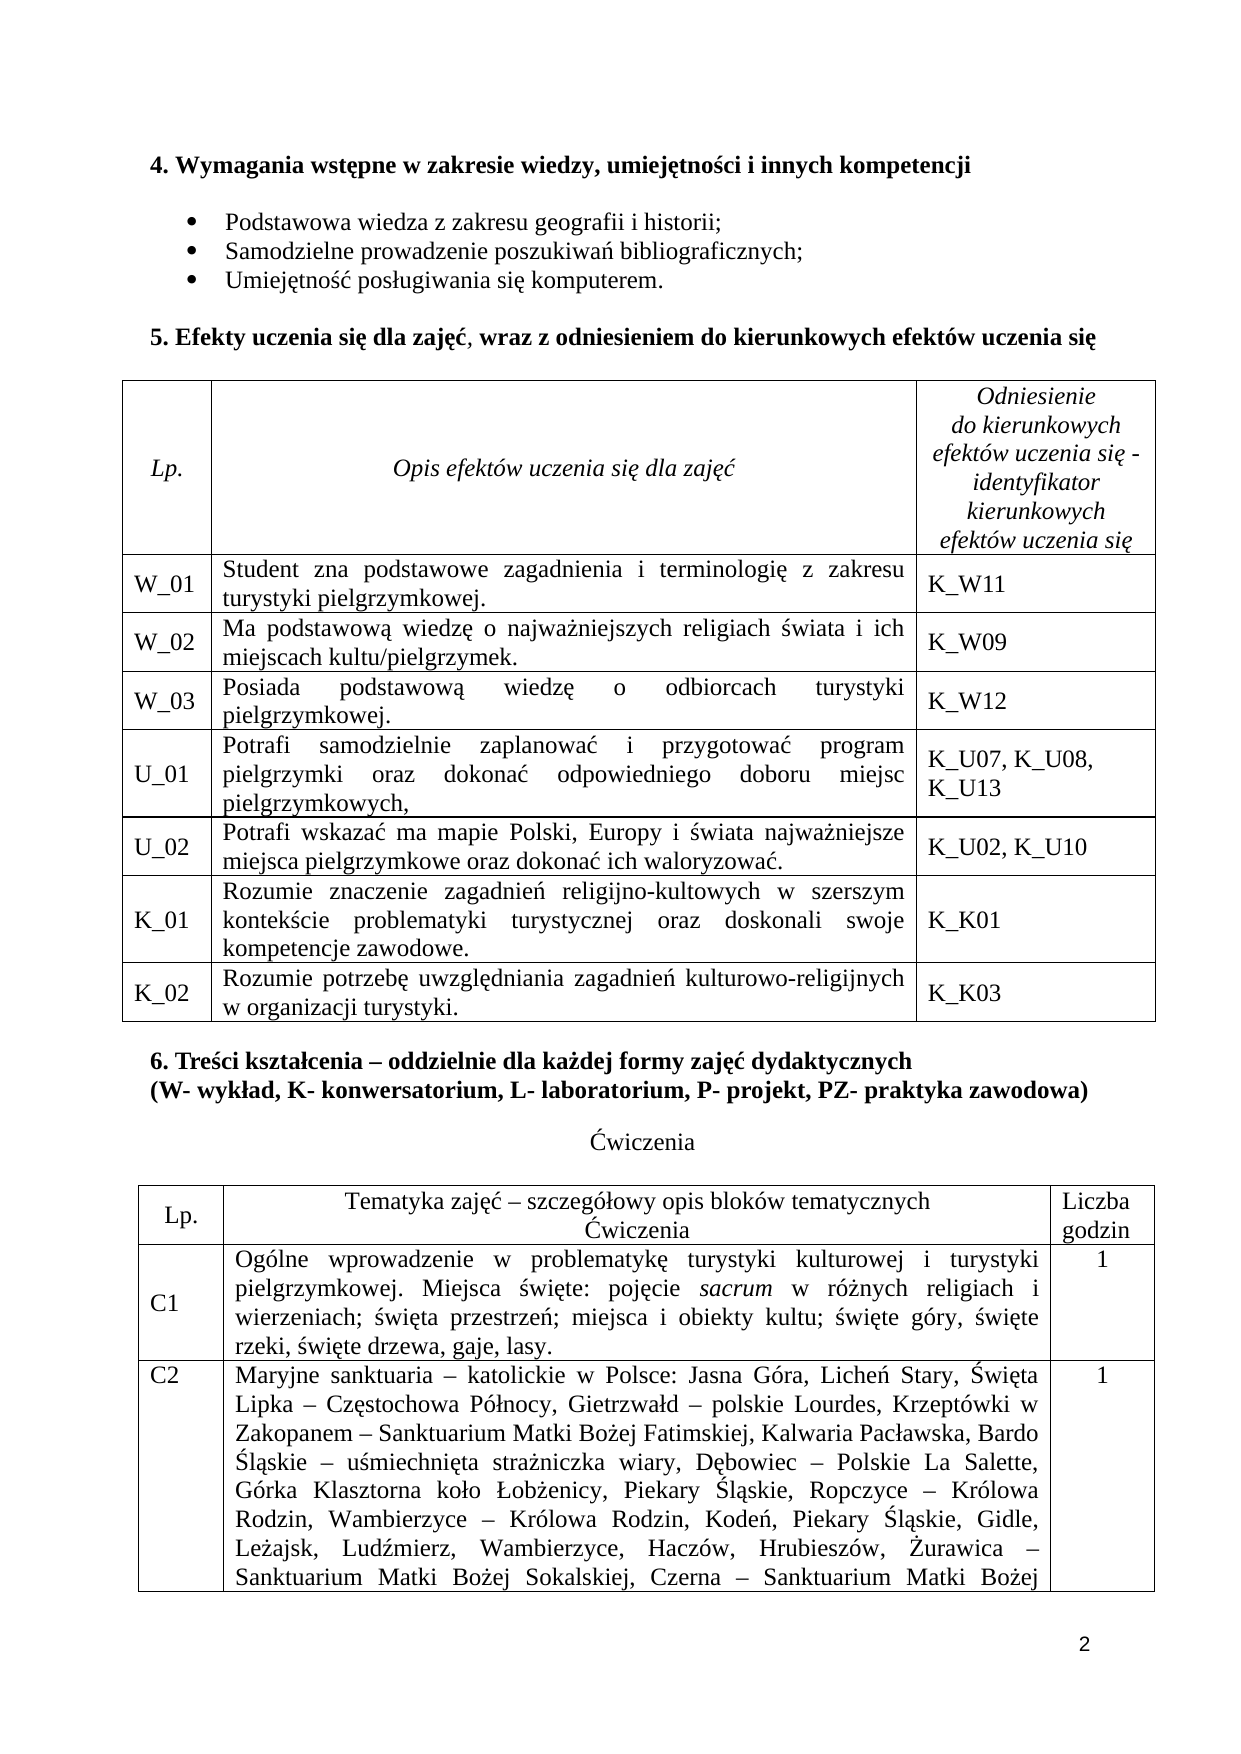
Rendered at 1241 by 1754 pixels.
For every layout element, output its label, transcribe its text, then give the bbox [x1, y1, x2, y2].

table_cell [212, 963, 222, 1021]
text Ćwiczenia [194, 1127, 1090, 1156]
text 6. Treści kształcenia – oddzielnie dla każdej formy zajęć dydaktycznych [150, 1046, 1090, 1075]
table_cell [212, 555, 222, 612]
table_cell W_02 [123, 613, 211, 671]
table_cell 1 [1051, 1245, 1154, 1359]
table_cell W_03 [123, 672, 211, 729]
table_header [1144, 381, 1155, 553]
table_header Lp. [123, 381, 211, 553]
list Podstawowa wiedza z zakresu geografii i historii; [187, 207, 1090, 236]
table_cell 1 [1051, 1361, 1154, 1591]
table_cell K_W12 [917, 672, 1155, 729]
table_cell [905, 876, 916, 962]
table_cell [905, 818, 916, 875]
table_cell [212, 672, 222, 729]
text (W- wykład, K- konwersatorium, L- laboratorium, P- projekt, PZ- praktyka zawodowa) [150, 1075, 1090, 1103]
table_header Lp. [139, 1186, 223, 1243]
text 5. Efekty uczenia się dla zajęć, wraz z odniesieniem do kierunkowych efektów uczenia się [150, 322, 1178, 351]
table_cell K_U02, K_U10 [917, 818, 1155, 875]
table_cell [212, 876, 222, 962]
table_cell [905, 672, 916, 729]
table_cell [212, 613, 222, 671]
table_cell K_W09 [917, 613, 1155, 671]
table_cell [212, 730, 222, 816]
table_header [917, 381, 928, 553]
table_cell C1 [139, 1245, 223, 1359]
table_cell Ogólne wprowadzenie w problematykę turystyki kulturowej i turystyki pielgrzymkowej. Miejsca święte: pojęcie sacrum w różnych religiach i wierzeniach; święta przestrzeń; miejsca i obiekty kultu; święte góry, święte rzeki, święte drzewa, gaje, lasy. [224, 1245, 1050, 1359]
table_cell K_U07, K_U08, K_U13 [917, 730, 1155, 816]
table_header Opis efektów uczenia się dla zajęć [212, 381, 916, 553]
table_header Tematyka zajęć – szczegółowy opis bloków tematycznych Ćwiczenia [224, 1186, 1050, 1243]
table_header Liczba godzin [1051, 1186, 1154, 1243]
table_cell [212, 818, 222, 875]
table_cell K_01 [123, 876, 211, 962]
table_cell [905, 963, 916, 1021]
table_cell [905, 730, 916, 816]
table_cell K_K03 [917, 963, 1155, 1021]
table_cell U_02 [123, 818, 211, 875]
table_cell U_01 [123, 730, 211, 816]
table_cell K_K01 [917, 876, 1155, 962]
table_cell W_01 [123, 555, 211, 612]
table_cell C2 [139, 1361, 223, 1591]
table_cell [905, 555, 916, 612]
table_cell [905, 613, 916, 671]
text 4. Wymagania wstępne w zakresie wiedzy, umiejętności i innych kompetencji [150, 150, 1090, 179]
list Umiejętność posługiwania się komputerem. [187, 265, 1090, 294]
table_cell K_W11 [917, 555, 1155, 612]
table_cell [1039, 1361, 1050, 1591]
list Samodzielne prowadzenie poszukiwań bibliograficznych; [187, 236, 1090, 265]
table_cell K_02 [123, 963, 211, 1021]
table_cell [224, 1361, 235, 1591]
